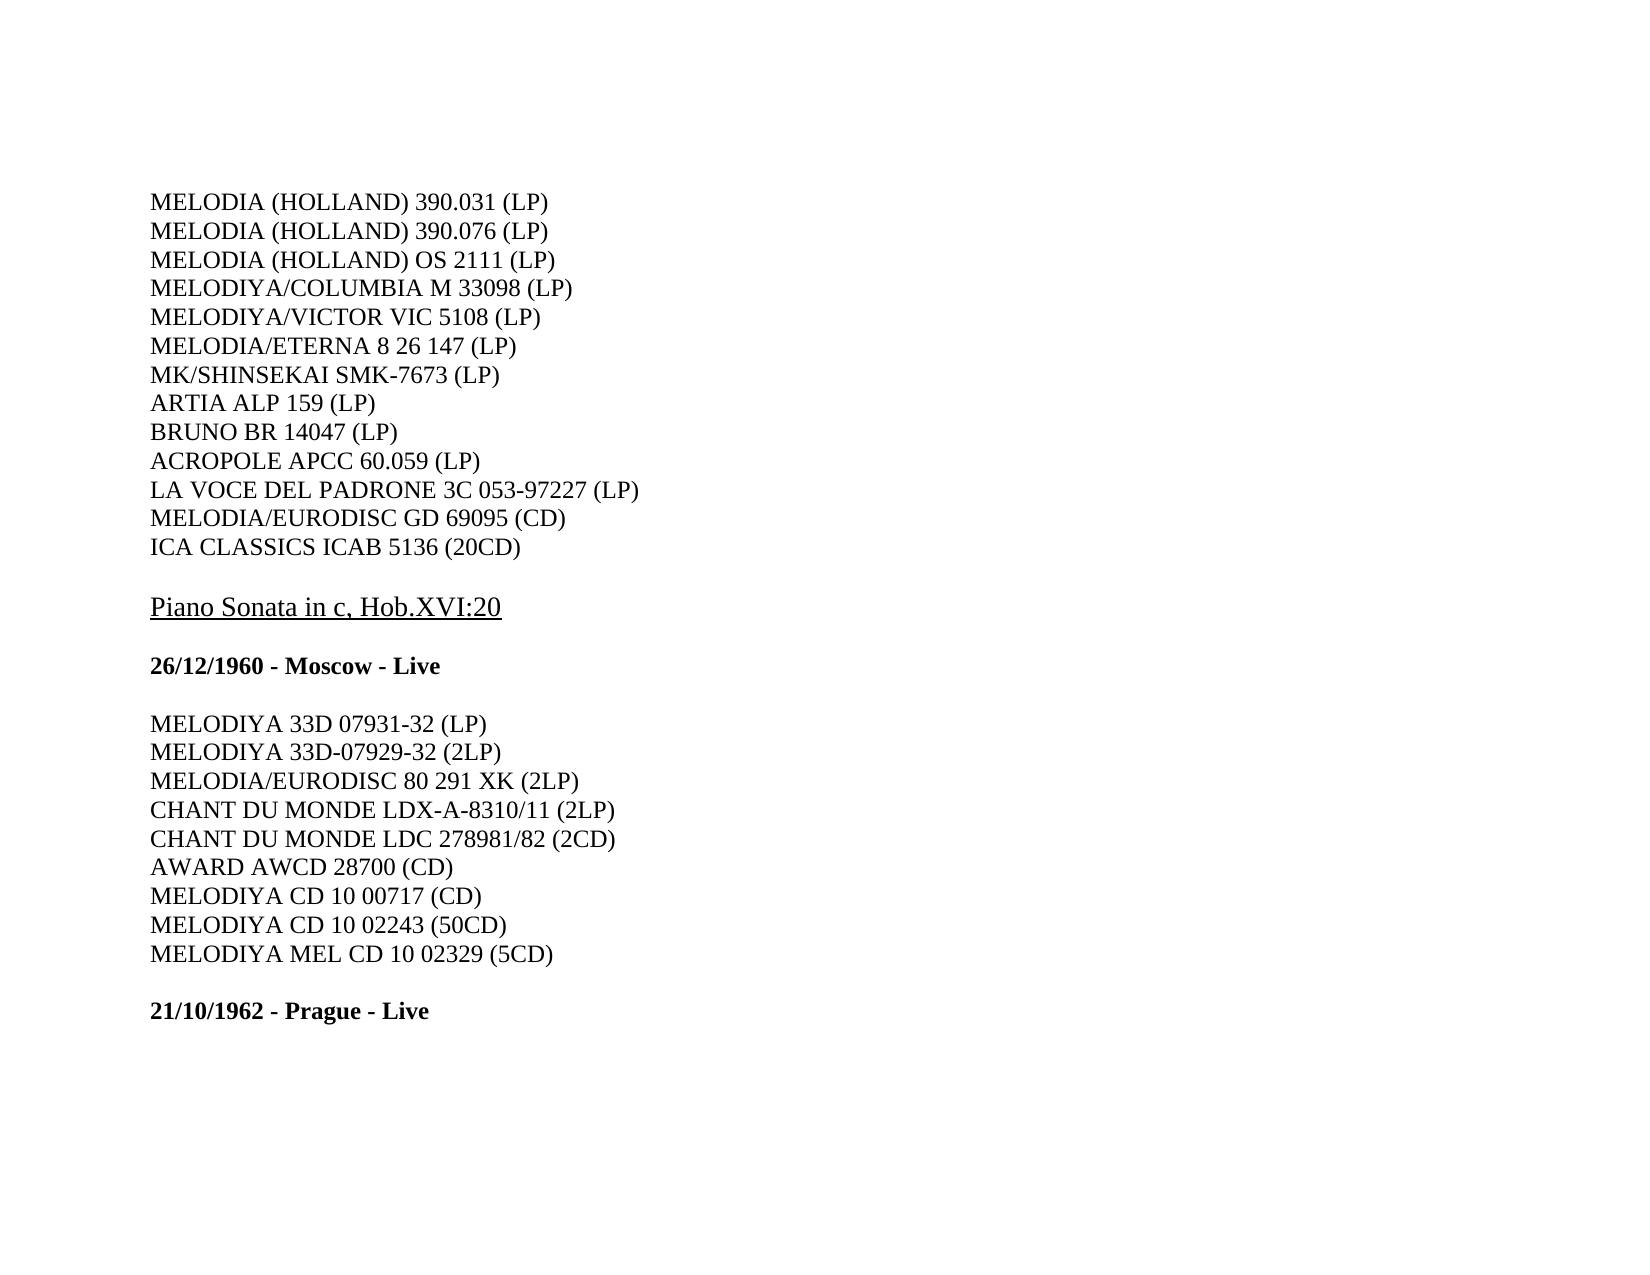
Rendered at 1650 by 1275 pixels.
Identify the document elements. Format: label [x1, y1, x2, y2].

text [150, 187, 1500, 561]
text [150, 590, 1500, 1054]
